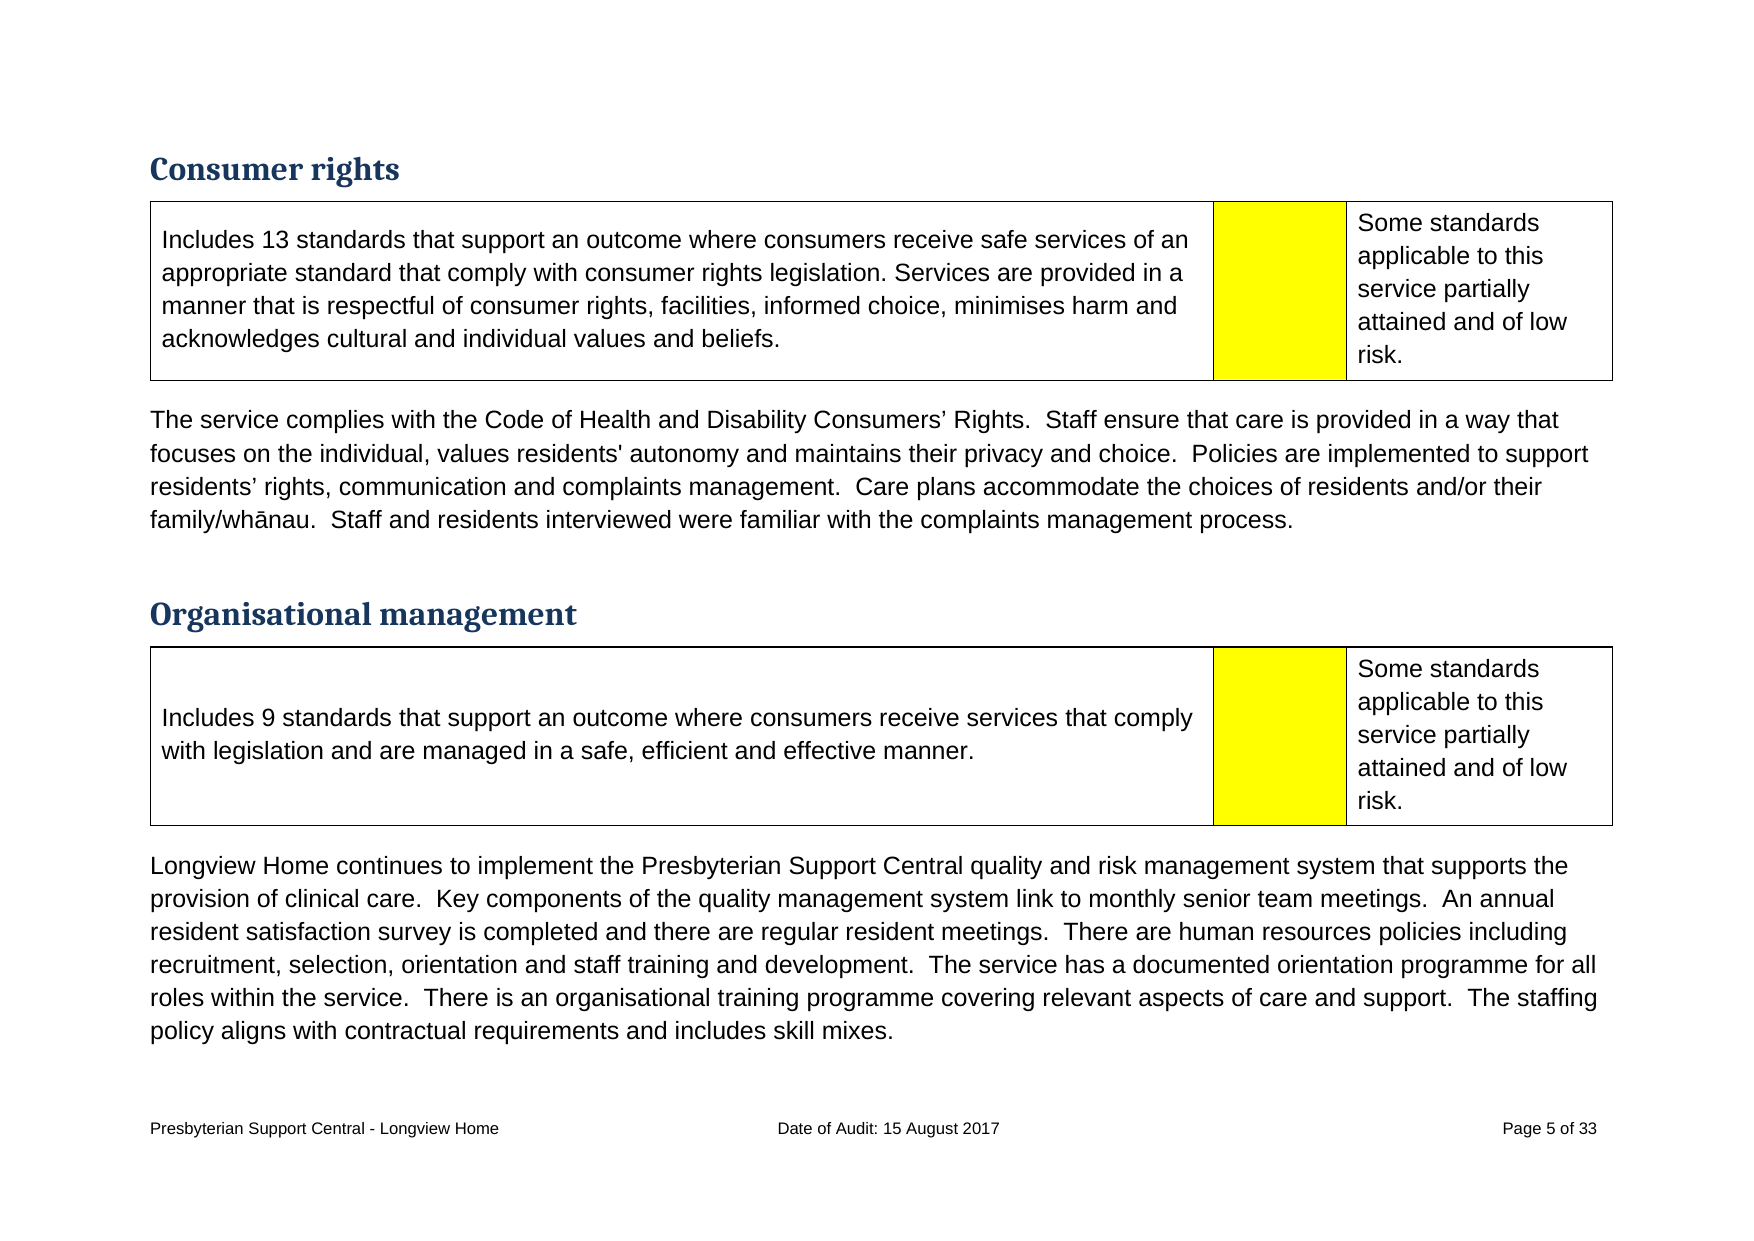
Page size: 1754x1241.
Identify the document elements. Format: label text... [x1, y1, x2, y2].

text Longview Home continues to implement the Presbyterian Support Central quality and risk management system that supports the provision of clinical care. Key components of the quality management system link to monthly senior team meetings. An annual resident satisfaction survey is completed and there are regular resident meetings. There are human resources policies including recruitment, selection, orientation and staff training and development. The service has a documented orientation programme for all roles within the service. There is an organisational training programme covering relevant aspects of care and support. The staffing policy aligns with contractual requirements and includes skill mixes. [150, 851, 1604, 1045]
table_header Includes 13 standards that support an outcome where consumers receive safe services of an appropriate standard that comply with consumer rights legislation. Services are provided in a manner that is respectful of consumer rights, facilities, informed choice, minimises harm and acknowledges cultural and individual values and beliefs. [151, 202, 1213, 379]
table_header Some standards applicable to this service partially attained and of low risk. [1347, 202, 1612, 379]
table_header Includes 9 standards that support an outcome where consumers receive services that comply with legislation and are managed in a safe, efficient and effective manner. [151, 648, 1213, 825]
subtitle Consumer rights [150, 150, 1604, 188]
subtitle Organisational management [150, 596, 1604, 634]
table_header Some standards applicable to this service partially attained and of low risk. [1347, 648, 1612, 825]
text The service complies with the Code of Health and Disability Consumers’ Rights. Staff ensure that care is provided in a way that focuses on the individual, values residents' autonomy and maintains their privacy and choice. Policies are implemented to support residents’ rights, communication and complaints management. Care plans accommodate the choices of residents and/or their family/whānau. Staff and residents interviewed were familiar with the complaints management process. [150, 406, 1604, 533]
table_header [1214, 202, 1346, 379]
table_header [1214, 648, 1346, 825]
